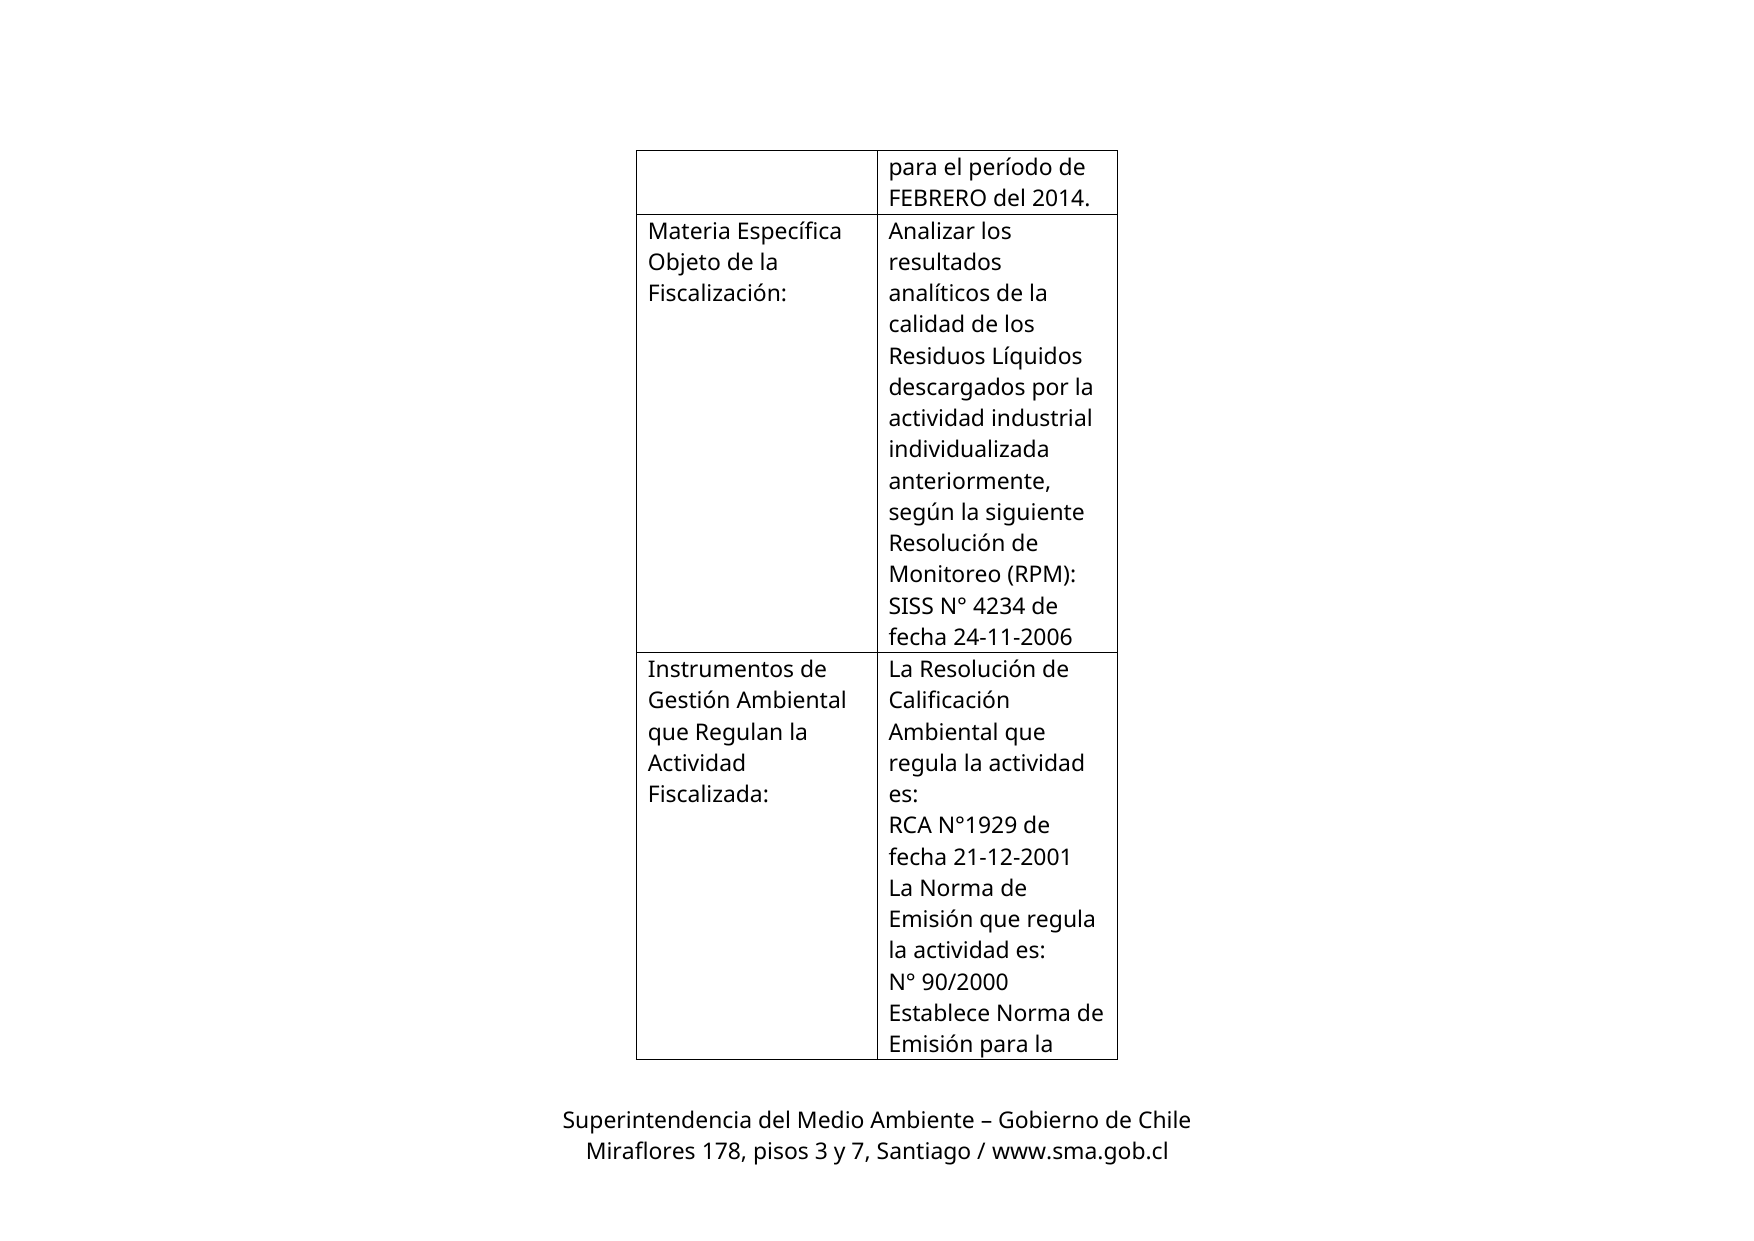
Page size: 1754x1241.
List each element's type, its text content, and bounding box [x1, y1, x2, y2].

table_cell Materia Específica Objeto de la Fiscalización: [637, 215, 877, 652]
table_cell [637, 653, 877, 1059]
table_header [637, 151, 877, 213]
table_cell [878, 653, 1117, 1059]
table_cell Analizar los resultados analíticos de la calidad de los Residuos Líquidos descargados por la actividad industrial individualizada anteriormente, según la siguiente Resolución de Monitoreo (RPM): SISS N° 4234 de fecha 24-11-2006 [878, 215, 1117, 652]
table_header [878, 151, 1117, 213]
